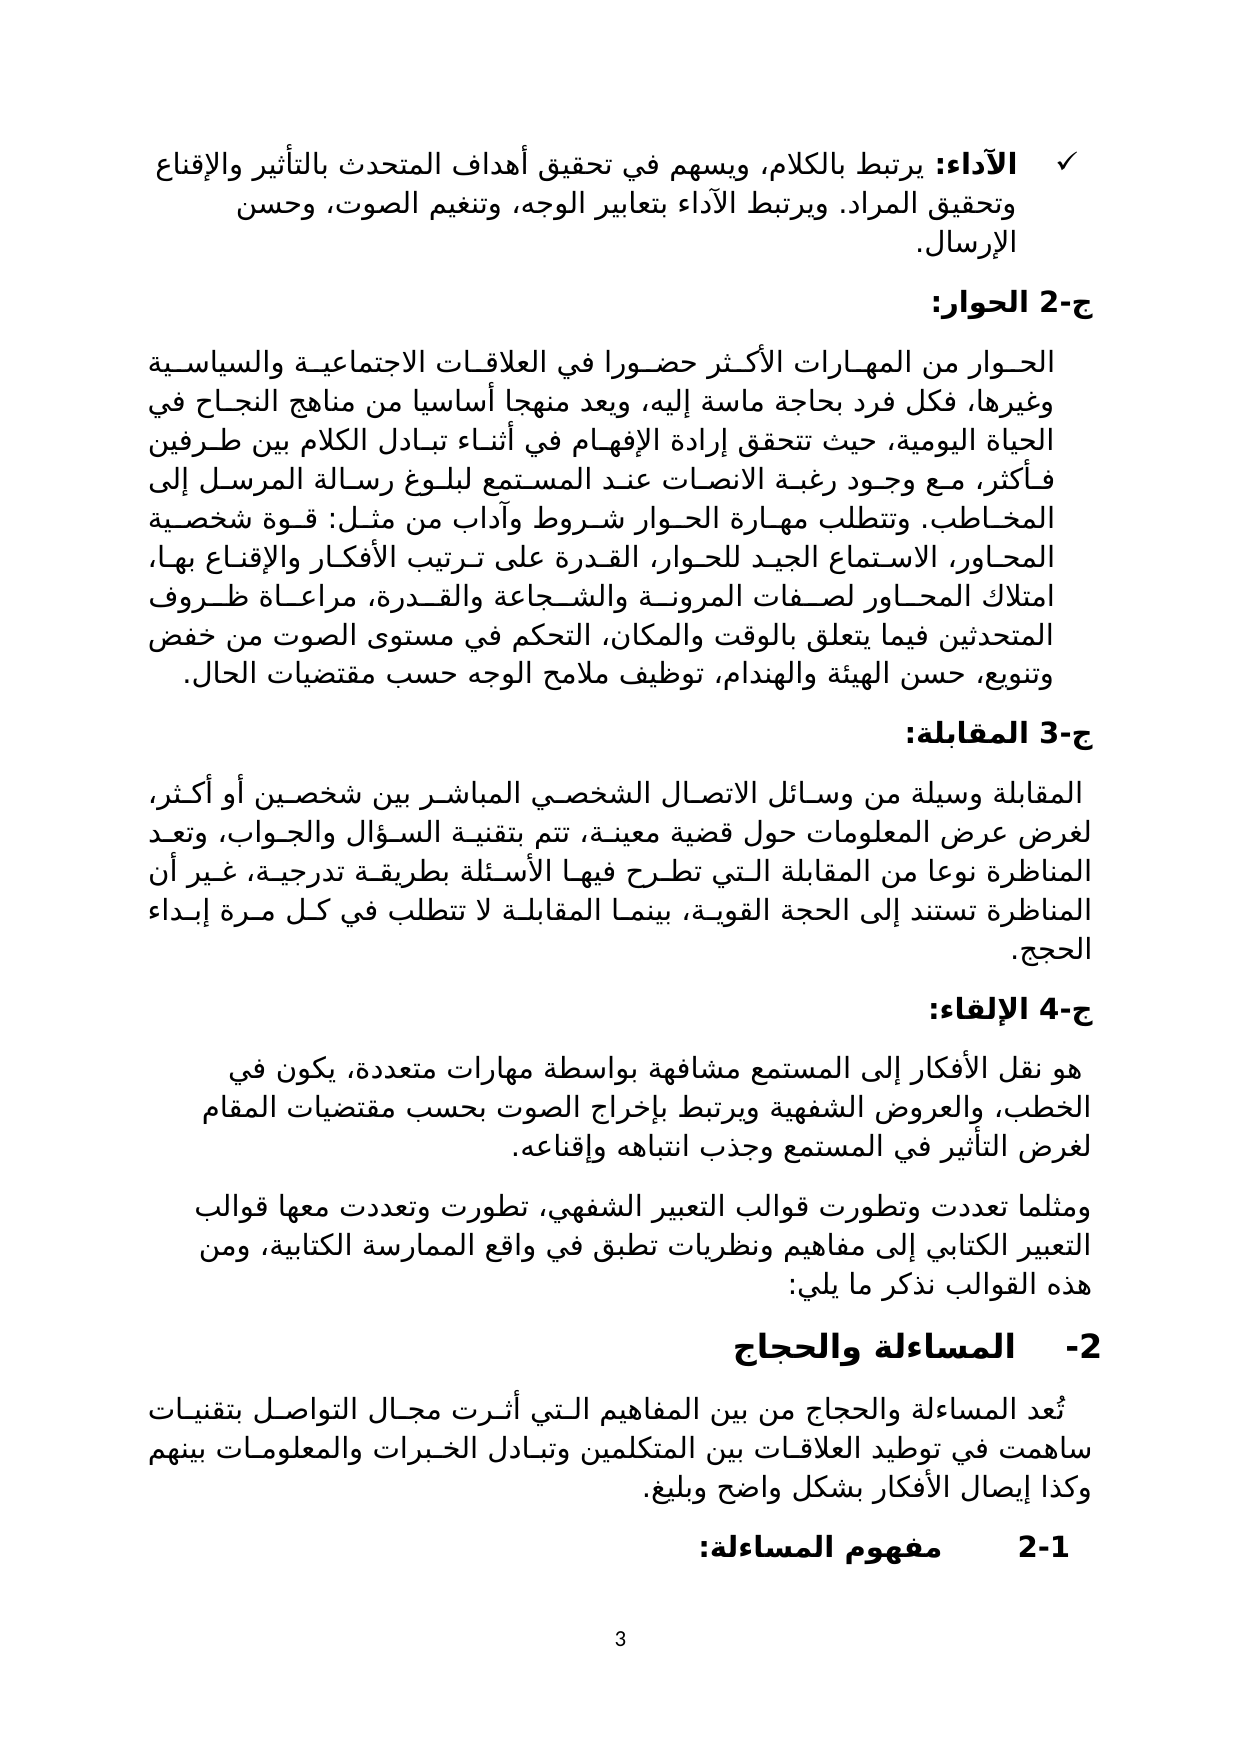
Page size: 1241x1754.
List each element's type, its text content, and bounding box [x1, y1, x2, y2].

list مفهوم المساءلة: [148, 1530, 1018, 1564]
text ومثلما تعددت وتطورت قوالب التعبير الشفهي، تطورت وتعددت معها قوالب التعبير الكتابي إلى مفاهيم ونظريات تطبق في واقع الممارسة الكتابية، ومن هذه القوالب نذكر ما يلي: [148, 1189, 1093, 1301]
text المقابلة وسيلة من وسائل الاتصال الشخصي المباشر بين شخصين أو أكثر، لغرض عرض المعلومات حول قضية معينة، تتم بتقنية السؤال والجواب، وتعد المناظرة نوعا من المقابلة التي تطرح فيها الأسئلة بطريقة تدرجية، غير أن المناظرة تستند إلى الحجة القوية، بينما المقابلة لا تتطلب في كل مرة إبداء الحجج. [148, 776, 1093, 966]
text هو نقل الأفكار إلى المستمع مشافهة بواسطة مهارات متعددة، يكون في الخطب، والعروض الشفهية ويرتبط بإخراج الصوت بحسب مقتضيات المقام لغرض التأثير في المستمع وجذب انتباهه وإقناعه. [148, 1052, 1093, 1164]
text ج-2 الحوار: [148, 285, 1093, 319]
text الحوار من المهارات الأكثر حضورا في العلاقات الاجتماعية والسياسية وغيرها، فكل فرد بحاجة ماسة إليه، ويعد منهجا أساسيا من مناهج النجاح في الحياة اليومية، حيث تتحقق إرادة الإفهام في أثناء تبادل الكلام بين طرفين فأكثر، مع وجود رغبة الانصات عند المستمع لبلوغ رسالة المرسل إلى المخاطب. وتتطلب مهارة الحوار شروط وآداب من مثل: قوة شخصية المحاور، الاستماع الجيد للحوار، القدرة على ترتيب الأفكار والإقناع بها، امتلاك المحاور لصفات المرونة والشجاعة والقدرة، مراعاة ظروف المتحدثين فيما يتعلق بالوقت والمكان، التحكم في مستوى الصوت من خفض وتنويع، حسن الهيئة والهندام، توظيف ملامح الوجه حسب مقتضيات الحال. [148, 345, 1055, 691]
text ج-3 المقابلة: [148, 717, 1093, 751]
text ج-4 الإلقاء: [148, 992, 1093, 1026]
list المساءلة والحجاج [148, 1327, 1065, 1366]
text تُعد المساءلة والحجاج من بين المفاهيم التي أثرت مجال التواصل بتقنيات ساهمت في توطيد العلاقات بين المتكلمين وتبادل الخبرات والمعلومات بينهم وكذا إيصال الأفكار بشكل واضح وبليغ. [148, 1393, 1093, 1504]
list الآداء: يرتبط بالكلام، ويسهم في تحقيق أهداف المتحدث بالتأثير والإقناع وتحقيق المراد. ويرتبط الآداء بتعابير الوجه، وتنغيم الصوت، وحسن الإرسال. [148, 148, 1055, 259]
